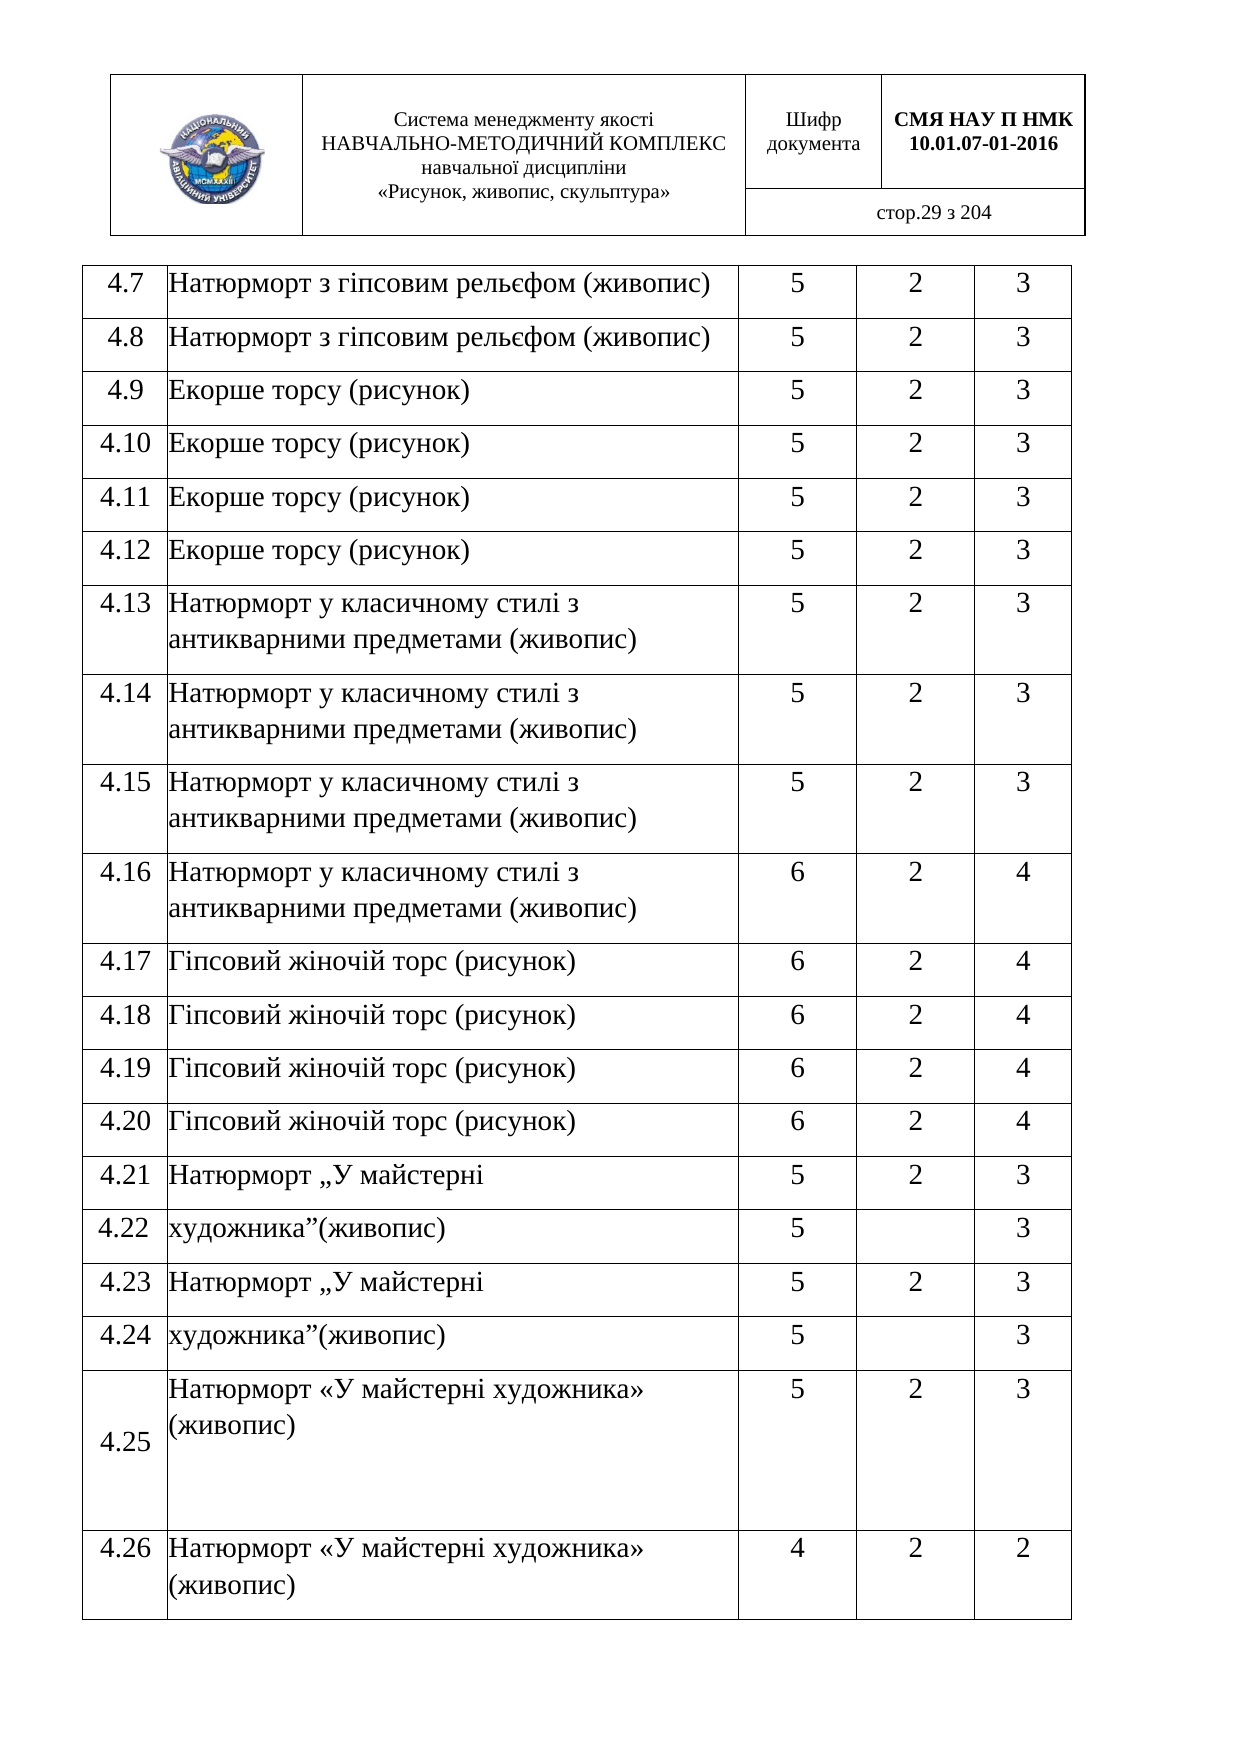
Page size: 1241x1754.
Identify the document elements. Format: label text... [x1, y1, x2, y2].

table_cell 2 [857, 1104, 974, 1156]
table_cell 2 [857, 266, 974, 318]
table_cell Натюрморт з гіпсовим рельєфом (живопис) [168, 319, 738, 371]
table_cell 3 [975, 675, 1071, 763]
table_cell Гіпсовий жіночій торс (рисунок) [168, 1104, 738, 1156]
table_cell 3 [975, 266, 1071, 318]
table_cell Гіпсовий жіночій торс (рисунок) [168, 997, 738, 1049]
table_cell 2 [857, 675, 974, 763]
table_cell Екорше торсу (рисунок) [168, 532, 738, 584]
table_cell 2 [857, 479, 974, 531]
table_cell 2 [857, 1050, 974, 1102]
table_cell 6 [739, 1050, 856, 1102]
table_cell 2 [857, 586, 974, 674]
table_cell 5 [739, 319, 856, 371]
table_cell 2 [857, 997, 974, 1049]
table_cell 3 [975, 426, 1071, 478]
table_cell Натюрморт „У майстерні [168, 1264, 738, 1316]
table_cell 4 [975, 1050, 1071, 1102]
table_cell 3 [975, 479, 1071, 531]
table_cell Натюрморт у класичному стилі з антикварними предметами (живопис) [168, 765, 738, 853]
table_cell 2 [857, 372, 974, 424]
table_cell Екорше торсу (рисунок) [168, 479, 738, 531]
table_cell 3 [975, 765, 1071, 853]
table_cell 4 [975, 997, 1071, 1049]
table_cell Натюрморт „У майстерні [168, 1157, 738, 1209]
table_cell 3 [975, 319, 1071, 371]
table_cell Натюрморт у класичному стилі з антикварними предметами (живопис) [168, 586, 738, 674]
table_cell 4.7 [83, 266, 167, 318]
table_cell 2 [857, 854, 974, 942]
table_cell 4.25 [83, 1371, 167, 1529]
table_cell 4.24 [83, 1317, 167, 1370]
table_cell 2 [975, 1531, 1071, 1619]
table_cell художника”(живопис) [168, 1317, 738, 1370]
table_cell 4 [975, 944, 1071, 996]
table_cell 4 [975, 1104, 1071, 1156]
table_cell 4.26 [83, 1531, 167, 1619]
table_cell 3 [975, 586, 1071, 674]
table_cell 2 [857, 1157, 974, 1209]
table_cell 4 [975, 854, 1071, 942]
table_cell 2 [857, 426, 974, 478]
table_cell Натюрморт у класичному стилі з антикварними предметами (живопис) [168, 675, 738, 763]
table_cell 4.18 [83, 997, 167, 1049]
table_cell 3 [975, 372, 1071, 424]
table_cell 5 [739, 266, 856, 318]
table_cell Натюрморт з гіпсовим рельєфом (живопис) [168, 266, 738, 318]
table_cell 4.12 [83, 532, 167, 584]
table_cell 5 [739, 479, 856, 531]
table_cell 5 [739, 1157, 856, 1209]
table_cell художника”(живопис) [168, 1210, 738, 1263]
table_cell 5 [739, 1371, 856, 1529]
table_cell [857, 1317, 974, 1370]
table_cell 3 [975, 1317, 1071, 1370]
table_cell 2 [857, 532, 974, 584]
table_cell 5 [739, 1264, 856, 1316]
table_cell 6 [739, 944, 856, 996]
table_cell 4.19 [83, 1050, 167, 1102]
table_cell 5 [739, 586, 856, 674]
table_cell 4.10 [83, 426, 167, 478]
table_cell 4.20 [83, 1104, 167, 1156]
table_cell 5 [739, 1210, 856, 1263]
table_cell Натюрморт у класичному стилі з антикварними предметами (живопис) [168, 854, 738, 942]
table_cell Гіпсовий жіночій торс (рисунок) [168, 1050, 738, 1102]
table_cell [857, 1210, 974, 1263]
table_cell 2 [857, 944, 974, 996]
table_cell Натюрморт «У майстерні художника» (живопис) [168, 1371, 738, 1529]
table_cell 6 [739, 1104, 856, 1156]
table_cell 4.15 [83, 765, 167, 853]
table_cell 3 [975, 1264, 1071, 1316]
table_cell Екорше торсу (рисунок) [168, 426, 738, 478]
table_cell Екорше торсу (рисунок) [168, 372, 738, 424]
table_cell 5 [739, 372, 856, 424]
table_cell 4.8 [83, 319, 167, 371]
table_cell 2 [857, 1264, 974, 1316]
table_cell 4.9 [83, 372, 167, 424]
table_cell 5 [739, 765, 856, 853]
table_cell 4.14 [83, 675, 167, 763]
table_cell 2 [857, 765, 974, 853]
table_cell 5 [739, 1317, 856, 1370]
table_cell 2 [857, 1531, 974, 1619]
table_cell 3 [975, 1210, 1071, 1263]
table_cell 4.22 [83, 1210, 167, 1263]
table_cell 3 [975, 1371, 1071, 1529]
table_cell 3 [975, 532, 1071, 584]
table_cell Натюрморт «У майстерні художника» (живопис) [168, 1531, 738, 1619]
table_cell 4.23 [83, 1264, 167, 1316]
table_cell 3 [975, 1157, 1071, 1209]
table_cell 2 [857, 1371, 974, 1529]
table_cell 5 [739, 532, 856, 584]
table_cell 5 [739, 426, 856, 478]
table_cell 4.17 [83, 944, 167, 996]
table_cell 6 [739, 997, 856, 1049]
table_cell Гіпсовий жіночій торс (рисунок) [168, 944, 738, 996]
table_cell 6 [739, 854, 856, 942]
table_cell 5 [739, 675, 856, 763]
table_cell 2 [857, 319, 974, 371]
table_cell 4 [739, 1531, 856, 1619]
table_cell 4.13 [83, 586, 167, 674]
picture [158, 111, 265, 203]
table_cell 4.16 [83, 854, 167, 942]
table_cell 4.11 [83, 479, 167, 531]
table_cell 4.21 [83, 1157, 167, 1209]
